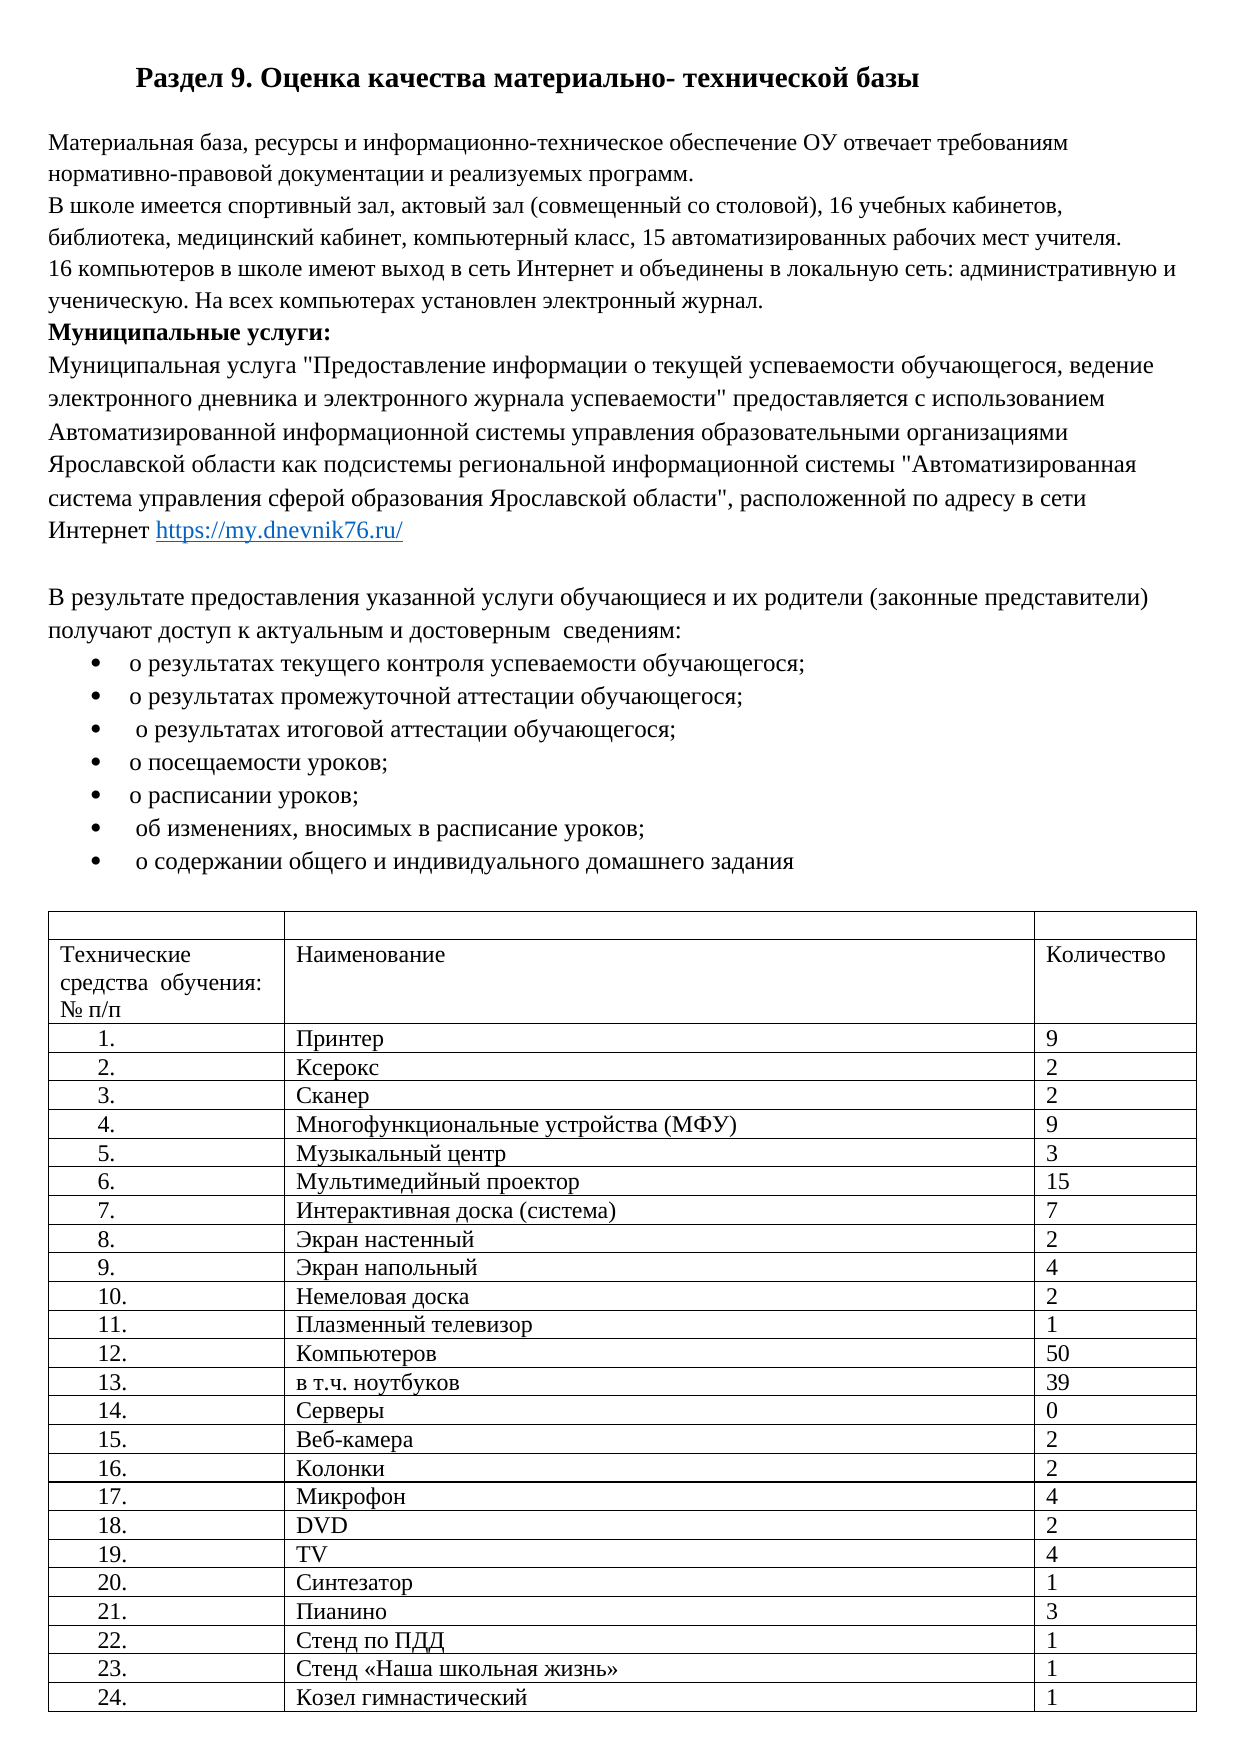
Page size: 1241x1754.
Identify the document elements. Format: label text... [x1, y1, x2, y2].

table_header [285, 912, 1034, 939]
list о посещаемости уроков; [92, 747, 1182, 776]
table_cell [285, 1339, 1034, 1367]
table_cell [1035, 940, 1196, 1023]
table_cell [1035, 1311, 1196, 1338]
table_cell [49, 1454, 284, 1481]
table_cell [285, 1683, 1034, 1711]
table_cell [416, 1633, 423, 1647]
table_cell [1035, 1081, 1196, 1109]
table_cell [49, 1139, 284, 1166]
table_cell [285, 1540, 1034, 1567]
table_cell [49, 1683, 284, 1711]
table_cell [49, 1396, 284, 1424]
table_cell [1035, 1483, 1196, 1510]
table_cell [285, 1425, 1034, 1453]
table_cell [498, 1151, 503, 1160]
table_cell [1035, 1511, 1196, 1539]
list об изменениях, вносимых в расписание уроков; [92, 813, 1182, 842]
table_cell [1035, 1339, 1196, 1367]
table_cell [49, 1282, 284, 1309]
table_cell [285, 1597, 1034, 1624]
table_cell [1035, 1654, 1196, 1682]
text Муниципальная услуга "Предоставление информации о текущей успеваемости обучающегося, ведение электронного дневника и электронного журнала успеваемости" предоставляется с использованием Автоматизированной информационной системы управления образовательными организациями Ярославской области как подсистемы региональной информационной системы "Автоматизированная система управления сферой образования Ярославской области", расположенной по адресу в сети Интернет https://my.dnevnik76.ru/ [48, 351, 1182, 544]
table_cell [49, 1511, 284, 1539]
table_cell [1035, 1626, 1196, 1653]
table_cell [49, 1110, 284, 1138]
text 16 компьютеров в школе имеют выход в сеть Интернет и объединены в локальную сеть: административную и ученическую. На всех компьютерах установлен электронный журнал. [48, 254, 1182, 313]
list о результатах итоговой аттестации обучающегося; [92, 714, 1182, 742]
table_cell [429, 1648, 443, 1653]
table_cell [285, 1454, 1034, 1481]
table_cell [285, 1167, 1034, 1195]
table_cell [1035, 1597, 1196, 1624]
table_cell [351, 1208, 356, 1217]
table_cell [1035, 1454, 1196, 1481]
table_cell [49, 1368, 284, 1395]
list о содержании общего и индивидуального домашнего задания [92, 846, 1182, 874]
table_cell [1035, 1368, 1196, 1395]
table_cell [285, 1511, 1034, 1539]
text Муниципальные услуги: [48, 317, 1182, 346]
text Раздел 9. Оценка качества материально- технической базы [48, 60, 1182, 94]
text Материальная база, ресурсы и информационно-техническое обеспечение ОУ отвечает требованиям нормативно-правовой документации и реализуемых программ. [48, 127, 1182, 187]
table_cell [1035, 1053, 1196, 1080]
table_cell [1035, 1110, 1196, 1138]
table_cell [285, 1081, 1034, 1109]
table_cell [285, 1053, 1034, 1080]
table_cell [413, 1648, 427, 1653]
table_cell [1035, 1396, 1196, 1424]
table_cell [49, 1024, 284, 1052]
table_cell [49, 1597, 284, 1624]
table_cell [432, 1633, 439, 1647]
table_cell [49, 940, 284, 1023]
text В результате предоставления указанной услуги обучающиеся и их родители (законные представители) получают доступ к актуальным и достоверным сведениям: [48, 582, 1182, 643]
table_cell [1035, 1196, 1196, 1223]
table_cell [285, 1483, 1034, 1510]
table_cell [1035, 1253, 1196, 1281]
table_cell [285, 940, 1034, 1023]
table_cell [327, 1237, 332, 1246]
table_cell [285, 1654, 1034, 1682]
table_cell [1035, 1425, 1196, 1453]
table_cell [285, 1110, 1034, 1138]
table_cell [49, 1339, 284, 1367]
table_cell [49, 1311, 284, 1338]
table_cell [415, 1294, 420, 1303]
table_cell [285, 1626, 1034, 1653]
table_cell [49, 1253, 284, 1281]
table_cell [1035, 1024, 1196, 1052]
list о результатах текущего контроля успеваемости обучающегося; [92, 648, 1182, 676]
list о расписании уроков; [92, 780, 1182, 808]
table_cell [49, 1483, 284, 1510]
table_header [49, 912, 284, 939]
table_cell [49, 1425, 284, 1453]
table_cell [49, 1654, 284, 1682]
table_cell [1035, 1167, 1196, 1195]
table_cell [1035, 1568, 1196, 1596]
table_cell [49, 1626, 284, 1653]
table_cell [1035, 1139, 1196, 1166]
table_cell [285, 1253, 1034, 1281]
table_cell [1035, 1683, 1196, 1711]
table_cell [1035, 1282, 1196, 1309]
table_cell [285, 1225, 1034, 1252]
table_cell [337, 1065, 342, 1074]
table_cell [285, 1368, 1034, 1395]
text В школе имеется спортивный зал, актовый зал (совмещенный со столовой), 16 учебных кабинетов, библиотека, медицинский кабинет, компьютерный класс, 15 автоматизированных рабочих мест учителя. [48, 191, 1182, 250]
list о результатах промежуточной аттестации обучающегося; [92, 681, 1182, 709]
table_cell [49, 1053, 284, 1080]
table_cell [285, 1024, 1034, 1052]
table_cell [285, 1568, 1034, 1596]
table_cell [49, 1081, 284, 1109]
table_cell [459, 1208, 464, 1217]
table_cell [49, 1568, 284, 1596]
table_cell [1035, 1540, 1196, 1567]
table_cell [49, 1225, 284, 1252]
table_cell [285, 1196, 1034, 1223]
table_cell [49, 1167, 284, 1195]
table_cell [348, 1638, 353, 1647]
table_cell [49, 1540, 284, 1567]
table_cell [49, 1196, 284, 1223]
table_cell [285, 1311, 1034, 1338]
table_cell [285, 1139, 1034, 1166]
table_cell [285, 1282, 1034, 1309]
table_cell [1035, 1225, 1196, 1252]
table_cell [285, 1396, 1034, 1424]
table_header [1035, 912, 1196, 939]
